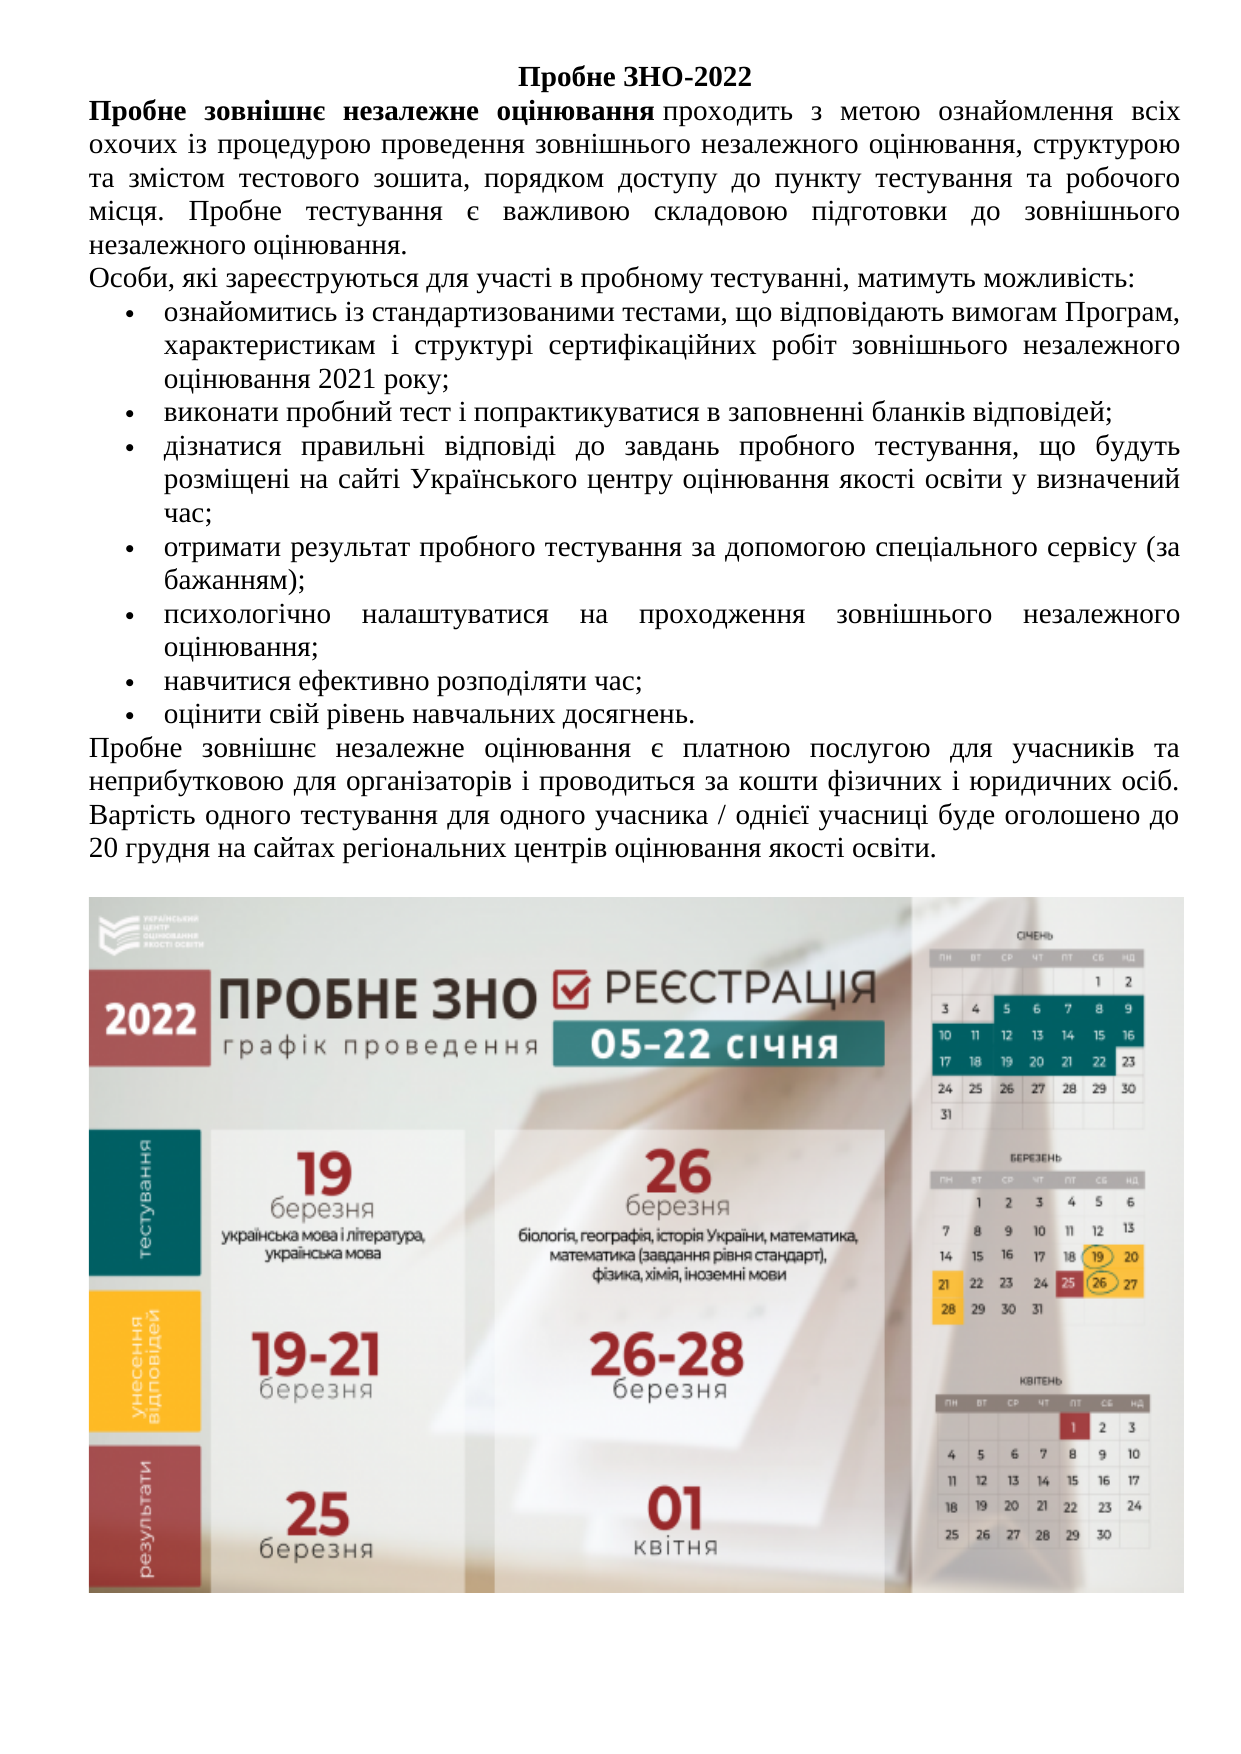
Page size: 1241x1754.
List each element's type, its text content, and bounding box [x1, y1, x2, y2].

list дізнатися правильні відповіді до завдань пробного тестування, що будуть розміщені на сайті Українського центру оцінювання якості освіти у визначений час; [126, 428, 1181, 529]
list ознайомитись із стандартизованими тестами, що відповідають вимогам Програм, характеристикам і структурі сертифікаційних робіт зовнішнього незалежного оцінювання 2021 року; [126, 294, 1181, 394]
list навчитися ефективно розподіляти час; [126, 663, 1181, 696]
list оцінити свій рівень навчальних досягнень. [126, 696, 1181, 730]
list отримати результат пробного тестування за допомогою спеціального сервісу (за бажанням); [126, 529, 1181, 596]
list виконати пробний тест і попрактикуватися в заповненні бланків відповідей; [126, 394, 1181, 428]
text Особи, які зареєструються для участі в пробному тестуванні, матимуть можливість: [89, 260, 1181, 294]
picture [88, 897, 1184, 1593]
text Пробне зовнішнє незалежне оцінювання проходить з метою ознайомлення всіх охочих із процедурою проведення зовнішнього незалежного оцінювання, структурою та змістом тестового зошита, порядком доступу до пункту тестування та робочого місця. Пробне тестування є важливою складовою підготовки до зовнішнього незалежного оцінювання. [89, 93, 1181, 260]
text Пробне ЗНО-2022 [89, 59, 1181, 93]
text Пробне зовнішнє незалежне оцінювання є платною послугою для учасників та неприбутковою для організаторів і проводиться за кошти фізичних і юридичних осіб. Вартість одного тестування для одного учасника / однієї учасниці буде оголошено до 20 грудня на сайтах регіональних центрів оцінювання якості освіти. [89, 730, 1181, 864]
list психологічно налаштуватися на проходження зовнішнього незалежного оцінювання; [126, 596, 1181, 663]
